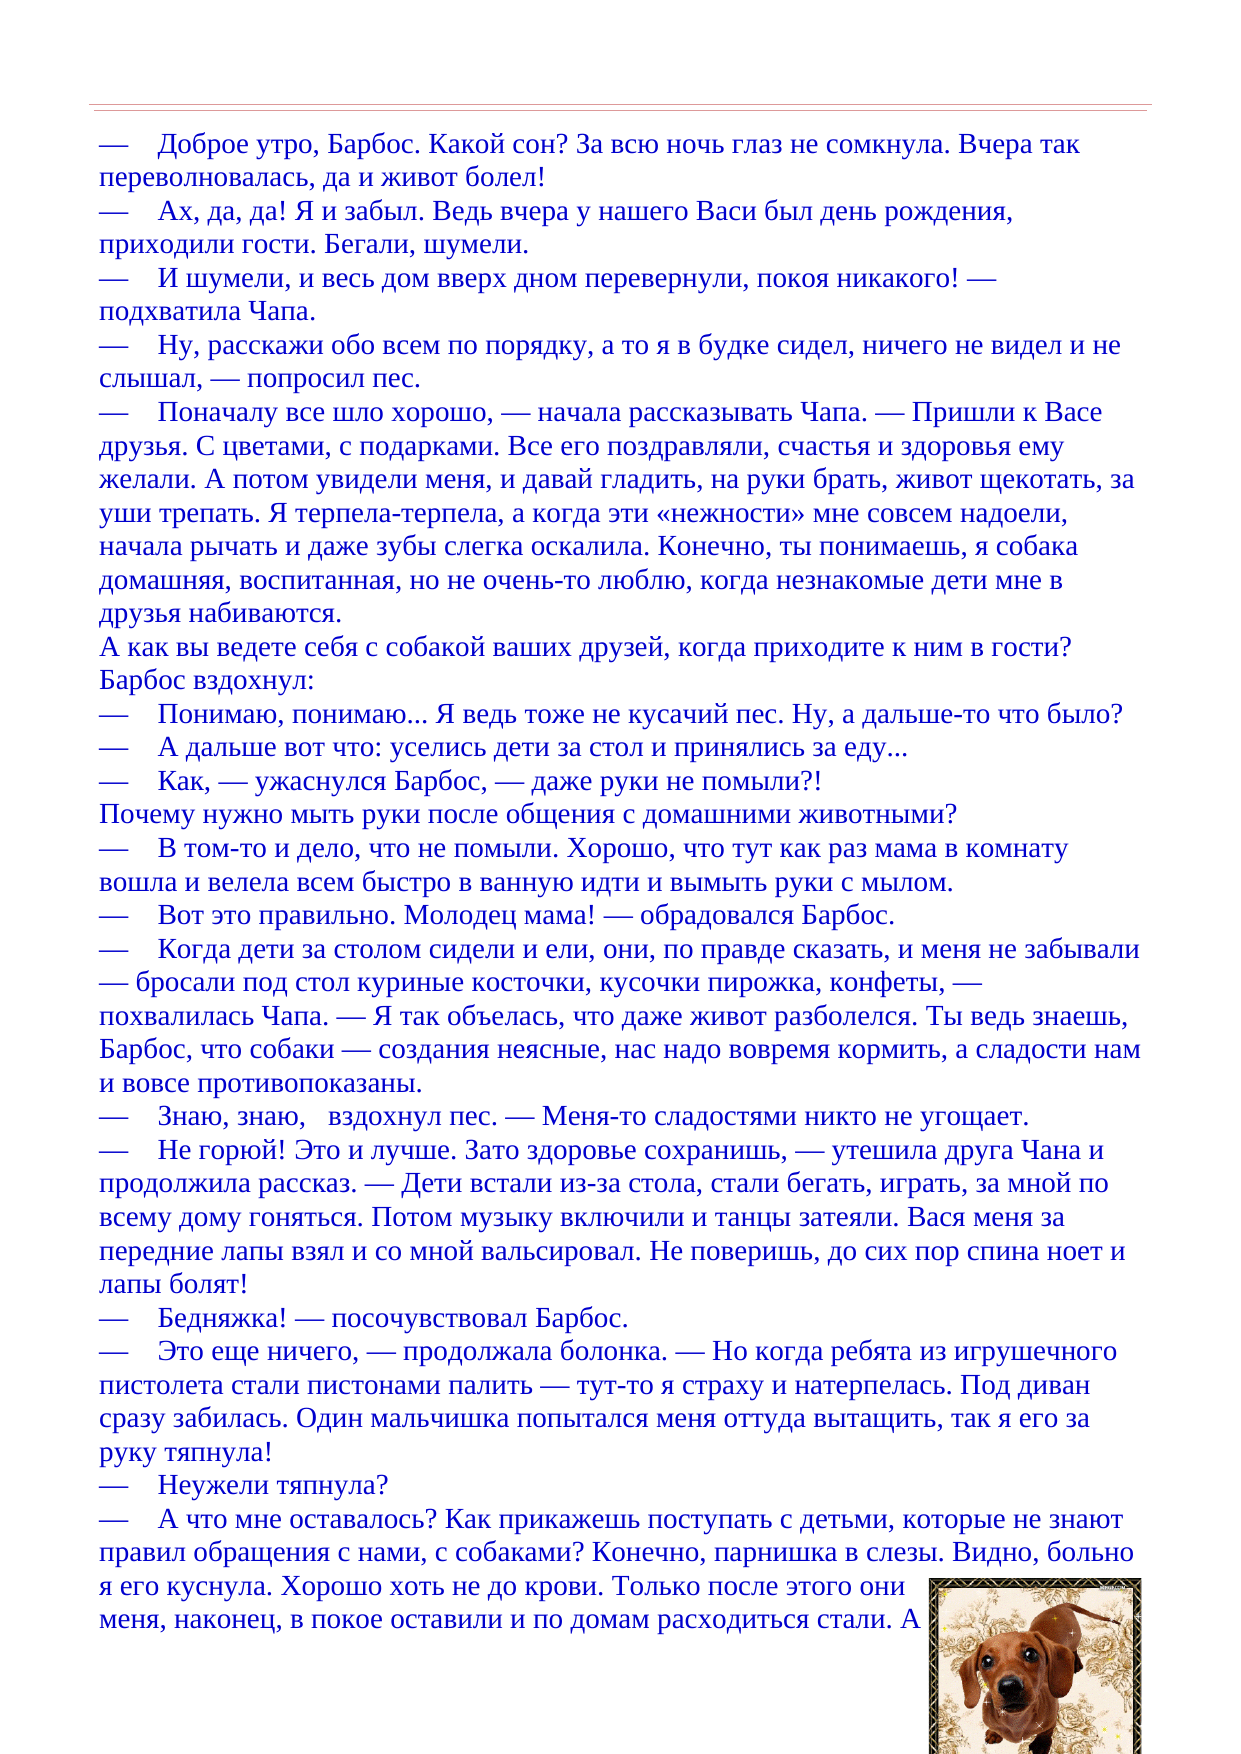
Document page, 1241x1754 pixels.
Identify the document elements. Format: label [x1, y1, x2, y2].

table_header [89, 105, 1152, 1665]
picture [928, 1578, 1142, 1754]
